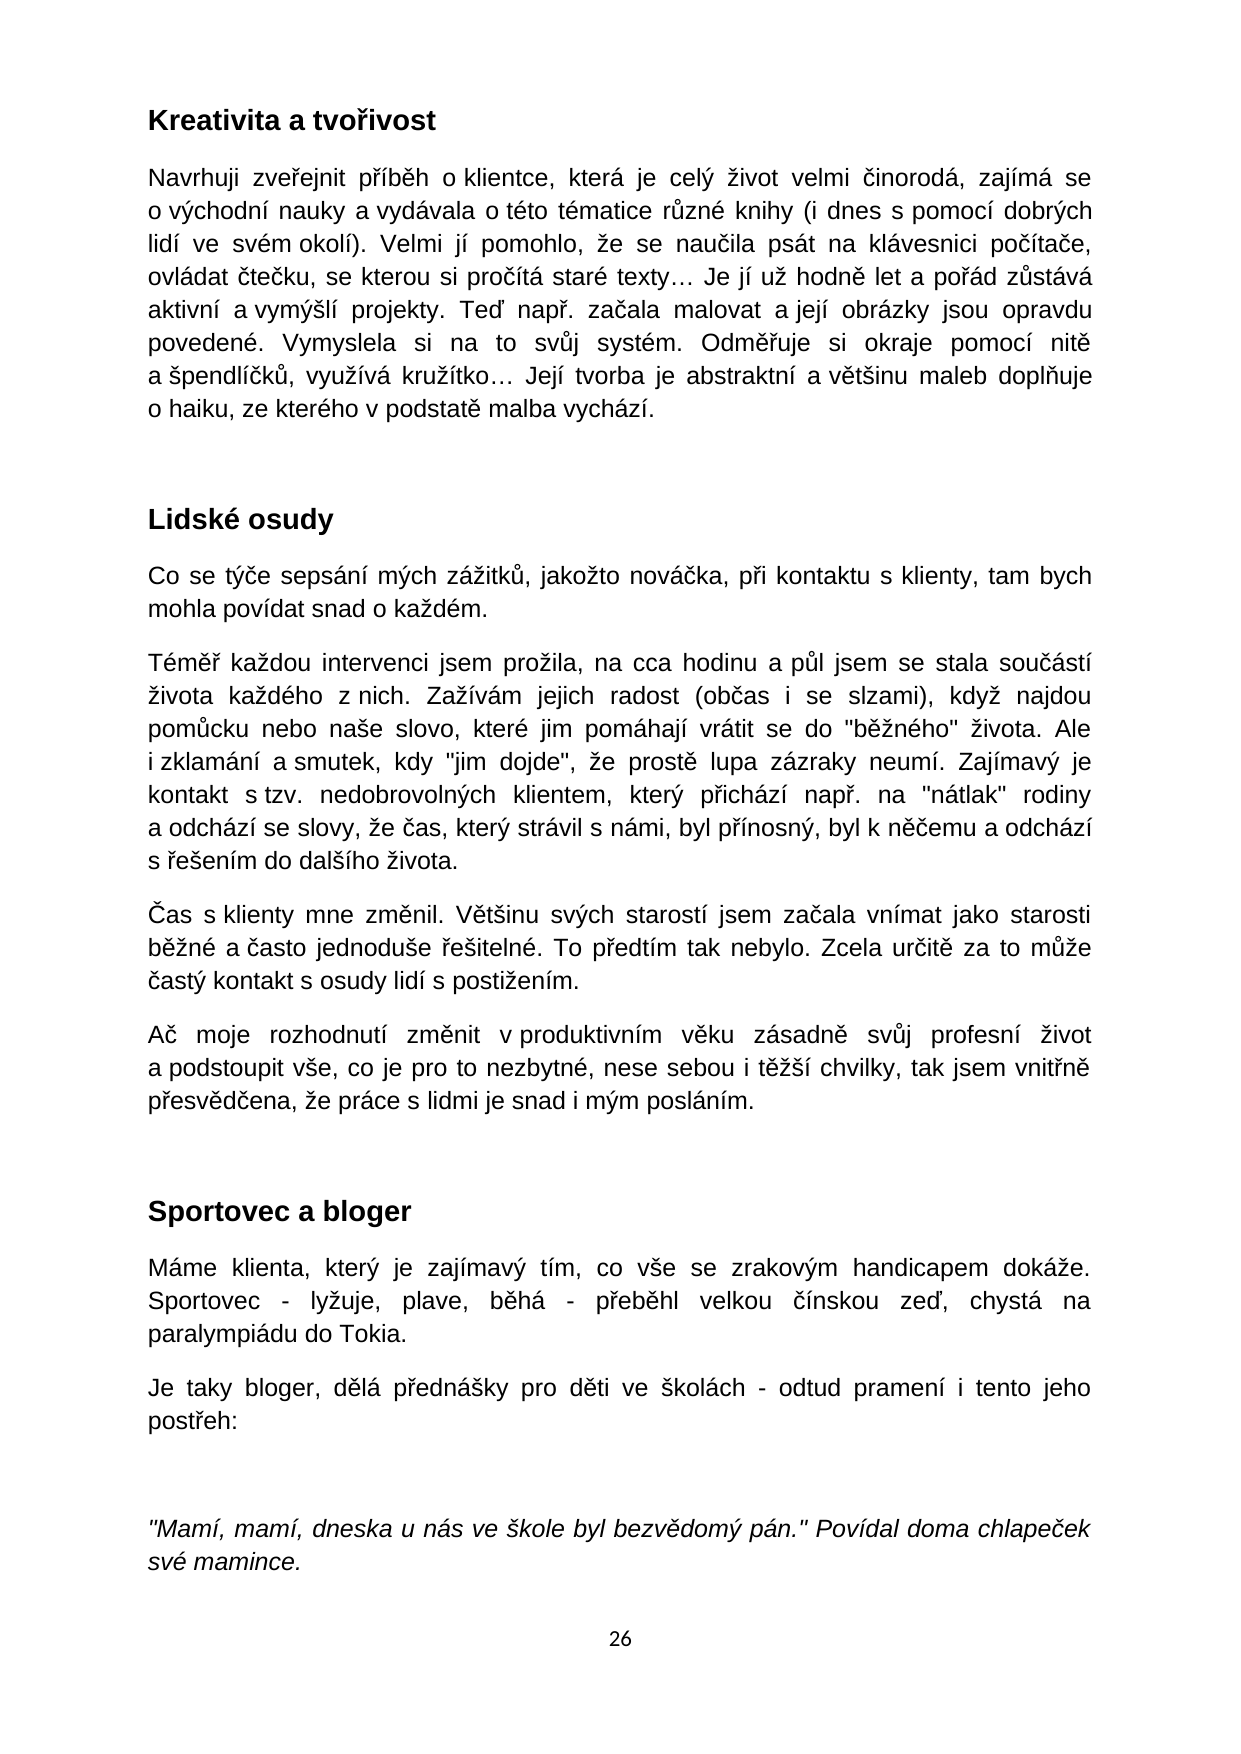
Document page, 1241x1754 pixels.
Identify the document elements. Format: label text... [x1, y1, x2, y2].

text Téměř každou intervenci jsem prožila, na cca hodinu a půl jsem se stala součástí života každého z nich. Zažívám jejich radost (občas i se slzami), když najdou pomůcku nebo naše slovo, které jim pomáhají vrátit se do "běžného" života. Ale i zklamání a smutek, kdy "jim dojde", že prostě lupa zázraky neumí. Zajímavý je kontakt s tzv. nedobrovolných klientem, který přichází např. na "nátlak" rodiny a odchází se slovy, že čas, který strávil s námi, byl přínosný, byl k něčemu a odchází s řešením do dalšího života. [148, 648, 1093, 875]
text Ač moje rozhodnutí změnit v produktivním věku zásadně svůj profesní život a podstoupit vše, co je pro to nezbytné, nese sebou i těžší chvilky, tak jsem vnitřně přesvědčena, že práce s lidmi je snad i mým posláním. [148, 1020, 1093, 1114]
text Sportovec a bloger [148, 1193, 1093, 1227]
text Co se týče sepsání mých zážitků, jakožto nováčka, při kontaktu s klienty, tam bych mohla povídat snad o každém. [148, 561, 1093, 623]
text Lidské osudy [148, 502, 1093, 535]
text Je taky bloger, dělá přednášky pro děti ve školách - odtud pramení i tento jeho postřeh: [148, 1373, 1093, 1434]
text Kreativita a tvořivost [148, 103, 1093, 137]
text "Mamí, mamí, dneska u nás ve škole byl bezvědomý pán." Povídal doma chlapeček své mamince. [148, 1513, 1093, 1575]
text Čas s klienty mne změnil. Většinu svých starostí jsem začala vnímat jako starosti běžné a často jednoduše řešitelné. To předtím tak nebylo. Zcela určitě za to může častý kontakt s osudy lidí s postižením. [148, 900, 1093, 995]
text Navrhuji zveřejnit příběh o klientce, která je celý život velmi činorodá, zajímá se o východní nauky a vydávala o této tématice různé knihy (i dnes s pomocí dobrých lidí ve svém okolí). Velmi jí pomohlo, že se naučila psát na klávesnici počítače, ovládat čtečku, se kterou si pročítá staré texty… Je jí už hodně let a pořád zůstává aktivní a vymýšlí projekty. Teď např. začala malovat a její obrázky jsou opravdu povedené. Vymyslela si na to svůj systém. Odměřuje si okraje pomocí nitě a špendlíčků, využívá kružítko… Její tvorba je abstraktní a většinu maleb doplňuje o haiku, ze kterého v podstatě malba vychází. [148, 163, 1093, 423]
text Máme klienta, který je zajímavý tím, co vše se zrakovým handicapem dokáže. Sportovec - lyžuje, plave, běhá - přeběhl velkou čínskou zeď, chystá na paralympiádu do Tokia. [148, 1253, 1093, 1348]
